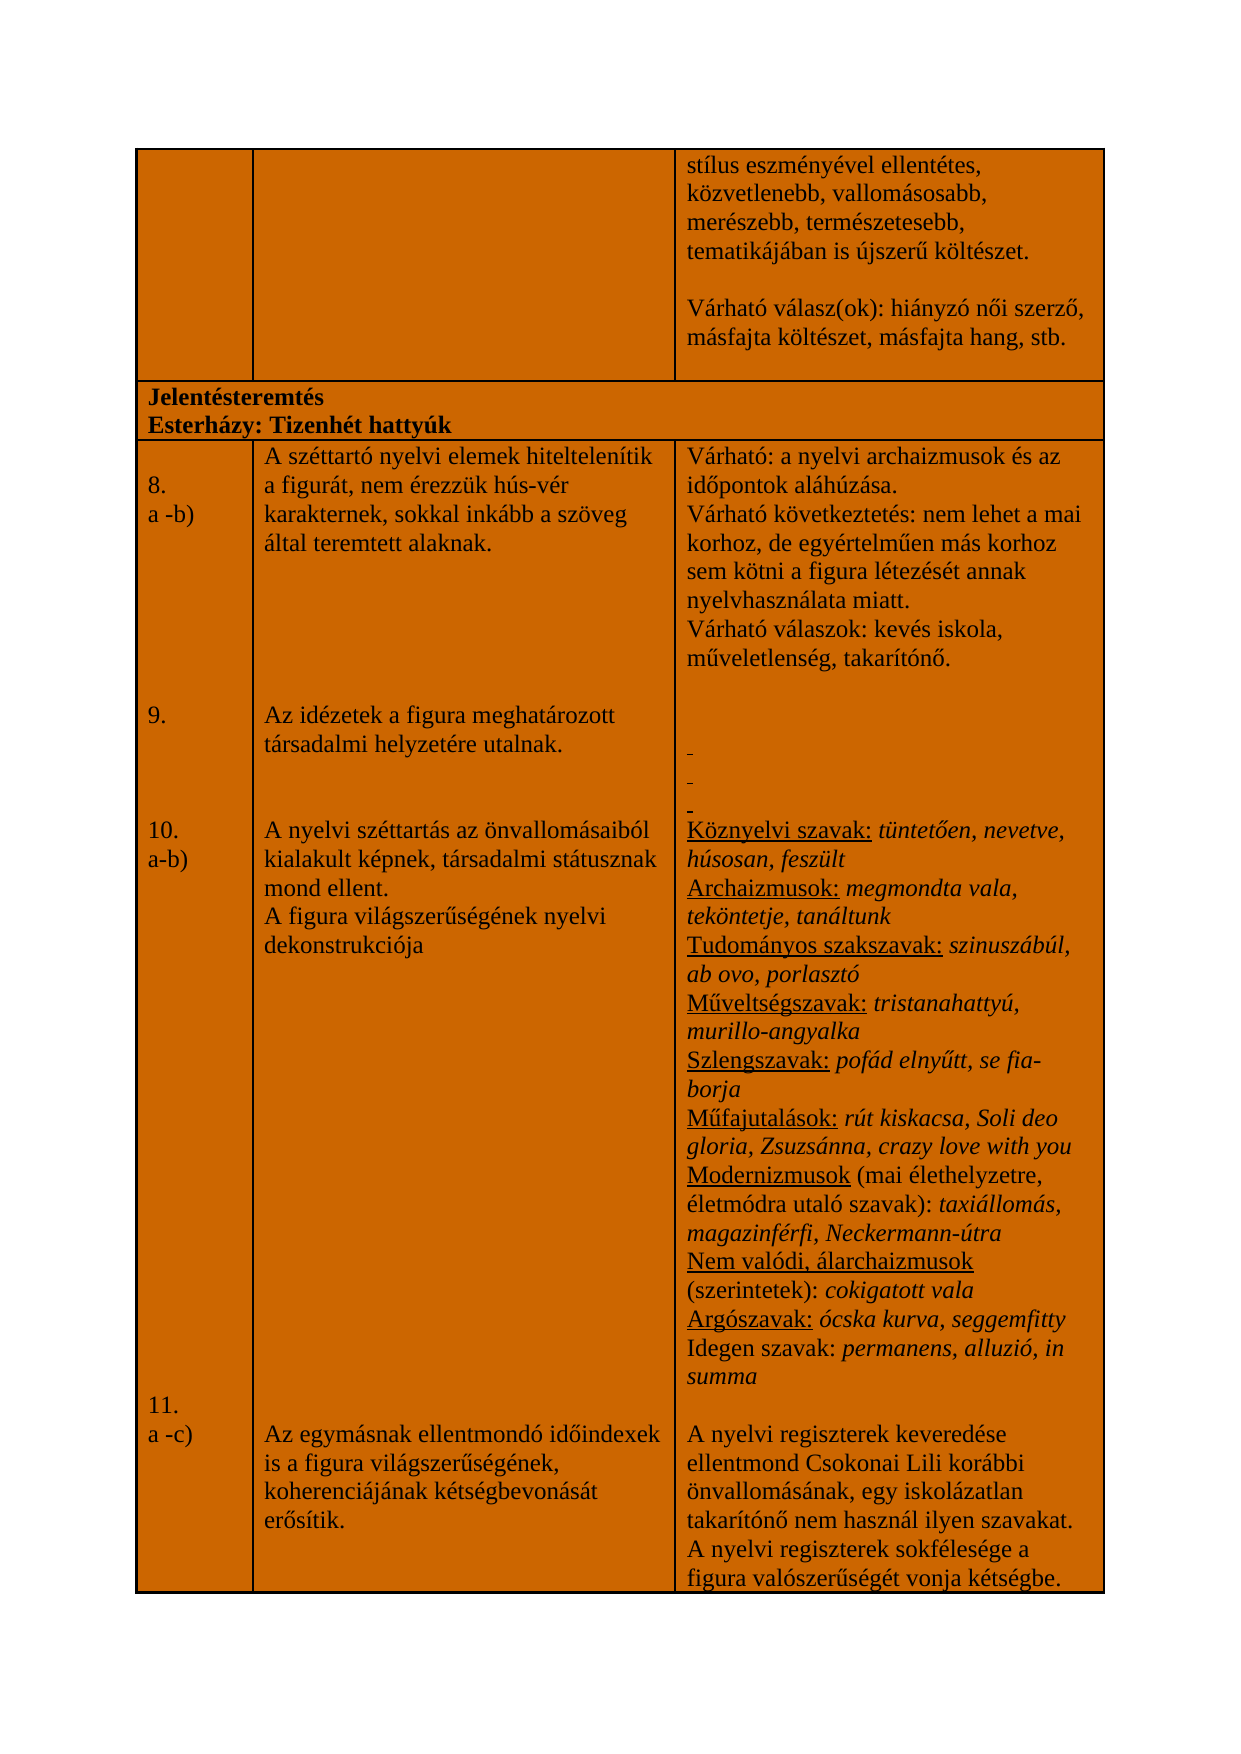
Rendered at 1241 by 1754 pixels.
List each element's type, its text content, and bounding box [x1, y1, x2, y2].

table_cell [254, 441, 674, 1591]
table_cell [138, 150, 252, 380]
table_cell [676, 150, 1103, 380]
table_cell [254, 150, 674, 380]
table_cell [676, 441, 1103, 1591]
table_cell Jelentésteremtés Esterházy: Tizenhét hattyúk [138, 382, 1103, 439]
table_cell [138, 441, 252, 1591]
